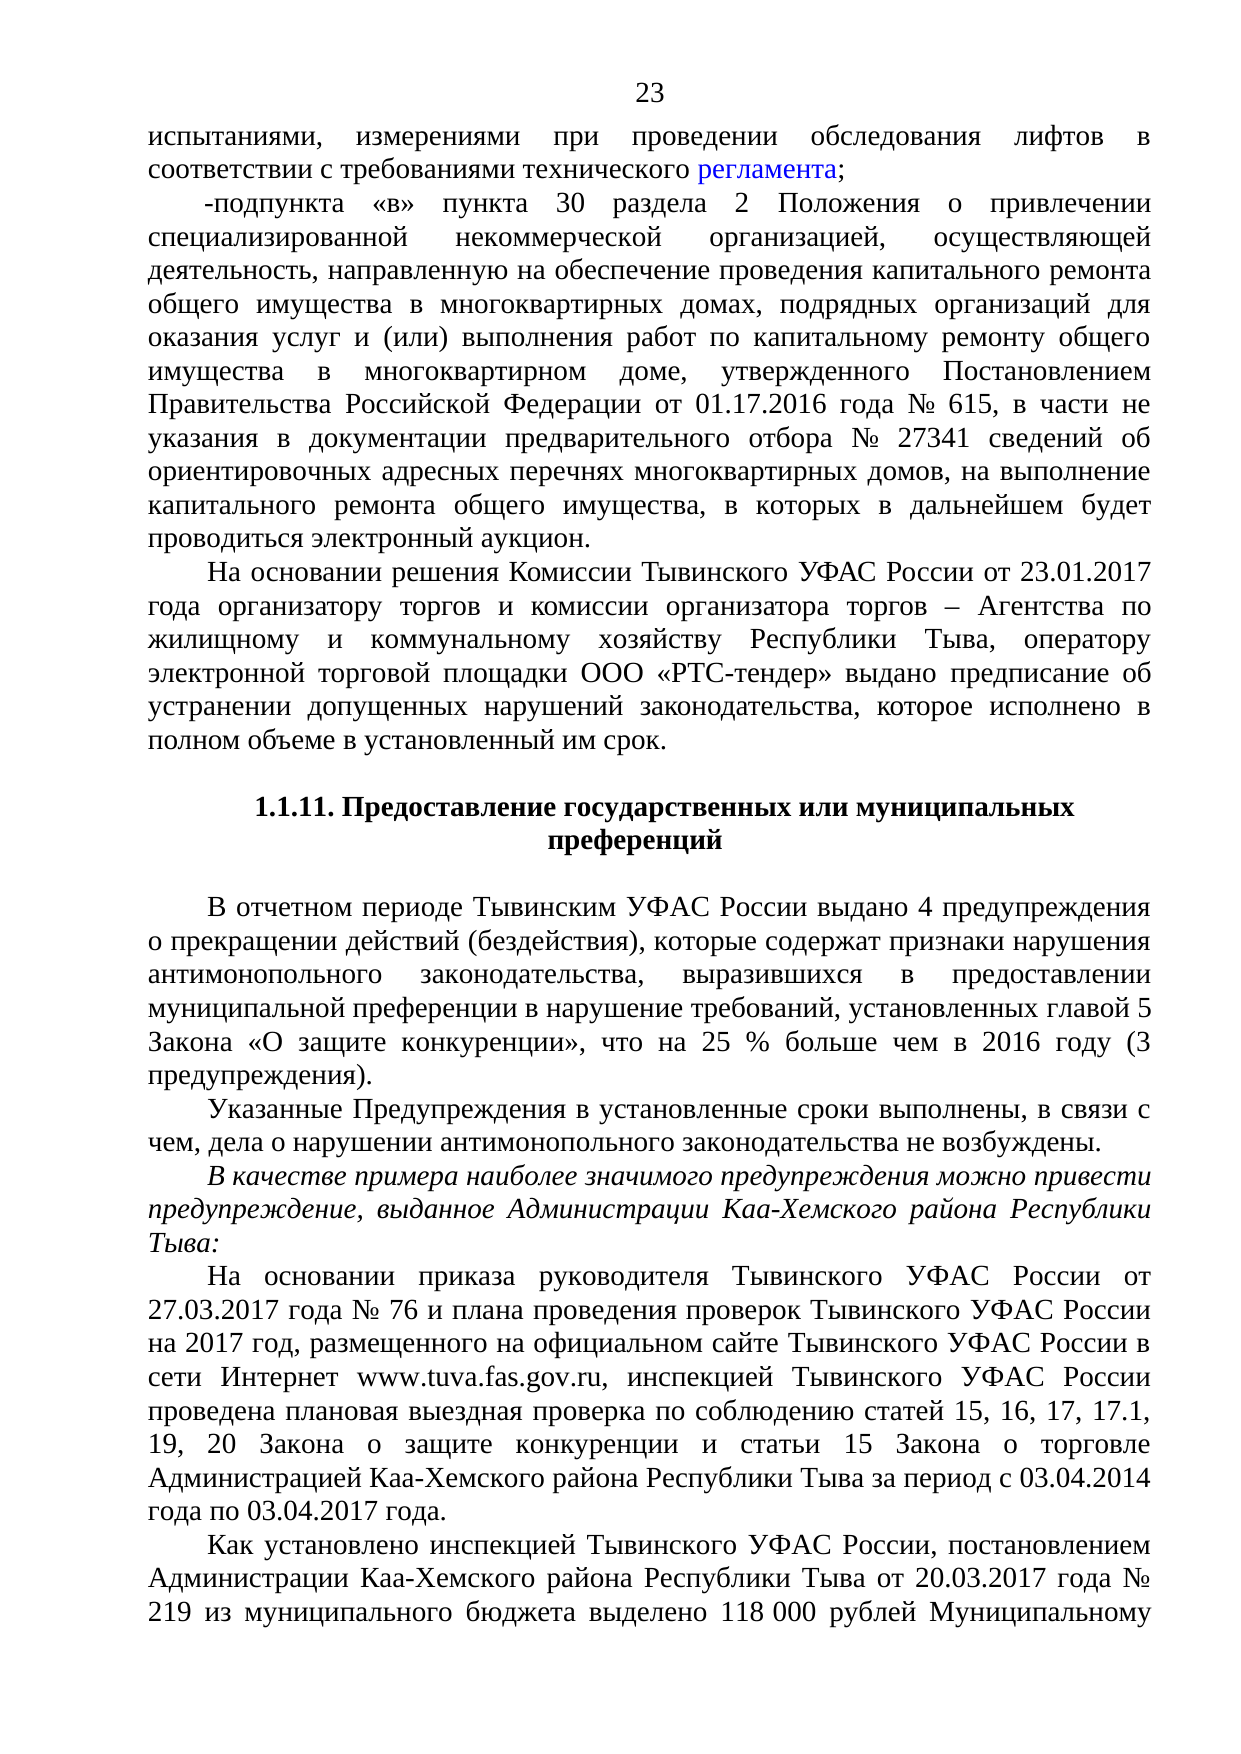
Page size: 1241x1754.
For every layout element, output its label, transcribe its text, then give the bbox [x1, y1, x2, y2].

text 1.1.11. Предоставление государственных или муниципальных преференций [148, 789, 1122, 856]
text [148, 118, 1152, 185]
text На основании приказа руководителя Тывинского УФАС России от 27.03.2017 года № 76 и плана проведения проверок Тывинского УФАС России на 2017 год, размещенного на официальном сайте Тывинского УФАС России в сети Интернет www.tuva.fas.gov.ru, инспекцией Тывинского УФАС России проведена плановая выездная проверка по соблюдению статей 15, 16, 17, 17.1, 19, 20 Закона о защите конкуренции и статьи 15 Закона о торговле Администрацией Каа-Хемского района Республики Тыва за период с 03.04.2014 года по 03.04.2017 года. [148, 1258, 1152, 1527]
text -подпункта «в» пункта 30 раздела 2 Положения о привлечении специализированной некоммерческой организацией, осуществляющей деятельность, направленную на обеспечение проведения капитального ремонта общего имущества в многоквартирных домах, подрядных организаций для оказания услуг и (или) выполнения работ по капитальному ремонту общего имущества в многоквартирном доме, утвержденного Постановлением Правительства Российской Федерации от 01.17.2016 года № 615, в части не указания в документации предварительного отбора № 27341 сведений об ориентировочных адресных перечнях многоквартирных домов, на выполнение капитального ремонта общего имущества, в которых в дальнейшем будет проводиться электронный аукцион. [148, 185, 1152, 554]
text В отчетном периоде Тывинским УФАС России выдано 4 предупреждения о прекращении действий (бездействия), которые содержат признаки нарушения антимонопольного законодательства, выразившихся в предоставлении муниципальной преференции в нарушение требований, установленных главой 5 Закона «О защите конкуренции», что на 25 % больше чем в 2016 году (3 предупреждения). [148, 889, 1152, 1091]
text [148, 1527, 1152, 1627]
text На основании решения Комиссии Тывинского УФАС России от 23.01.2017 года организатору торгов и комиссии организатора торгов – Агентства по жилищному и коммунальному хозяйству Республики Тыва, оператору электронной торговой площадки ООО «РТС-тендер» выдано предписание об устранении допущенных нарушений законодательства, которое исполнено в полном объеме в установленный им срок. [148, 554, 1152, 755]
text Указанные Предупреждения в установленные сроки выполнены, в связи с чем, дела о нарушении антимонопольного законодательства не возбуждены. [148, 1091, 1152, 1158]
text В качестве примера наиболее значимого предупреждения можно привести предупреждение, выданное Администрации Каа-Хемского района Республики Тыва: [148, 1158, 1152, 1258]
